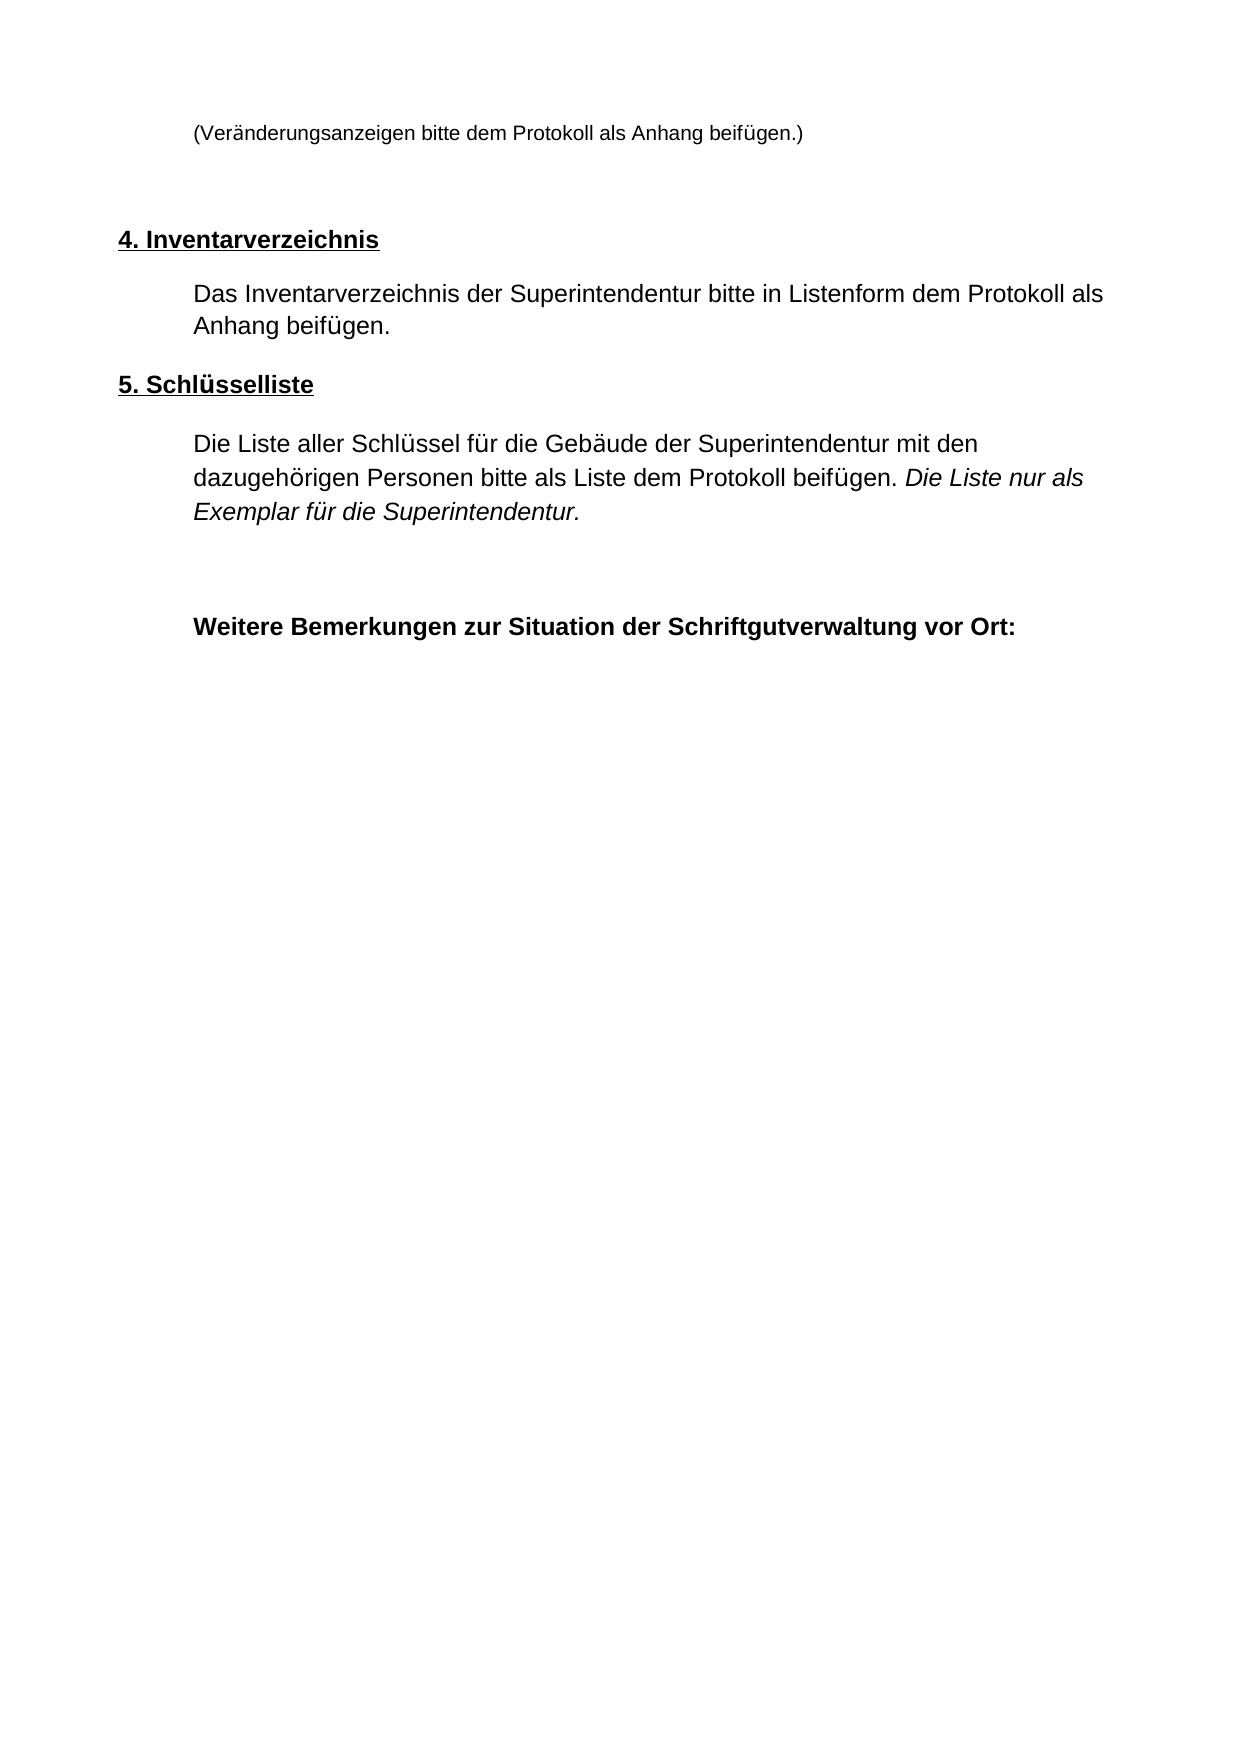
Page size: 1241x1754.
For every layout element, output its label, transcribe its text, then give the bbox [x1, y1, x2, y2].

text (Veränderungsanzeigen bitte dem Protokoll als Anhang beifügen.) [118, 118, 1122, 147]
text 5. Schlüsselliste [118, 367, 1122, 401]
text 4. Inventarverzeichnis [118, 225, 1122, 254]
text Weitere Bemerkungen zur Situation der Schriftgutverwaltung vor Ort: [118, 612, 1122, 641]
text Das Inventarverzeichnis der Superintendentur bitte in Listenform dem Protokoll als Anhang beifügen. [118, 279, 1122, 342]
text Die Liste aller Schlüssel für die Gebäude der Superintendentur mit den dazugehörigen Personen bitte als Liste dem Protokoll beifügen. Die Liste nur als Exemplar für die Superintendentur. [118, 426, 1122, 528]
